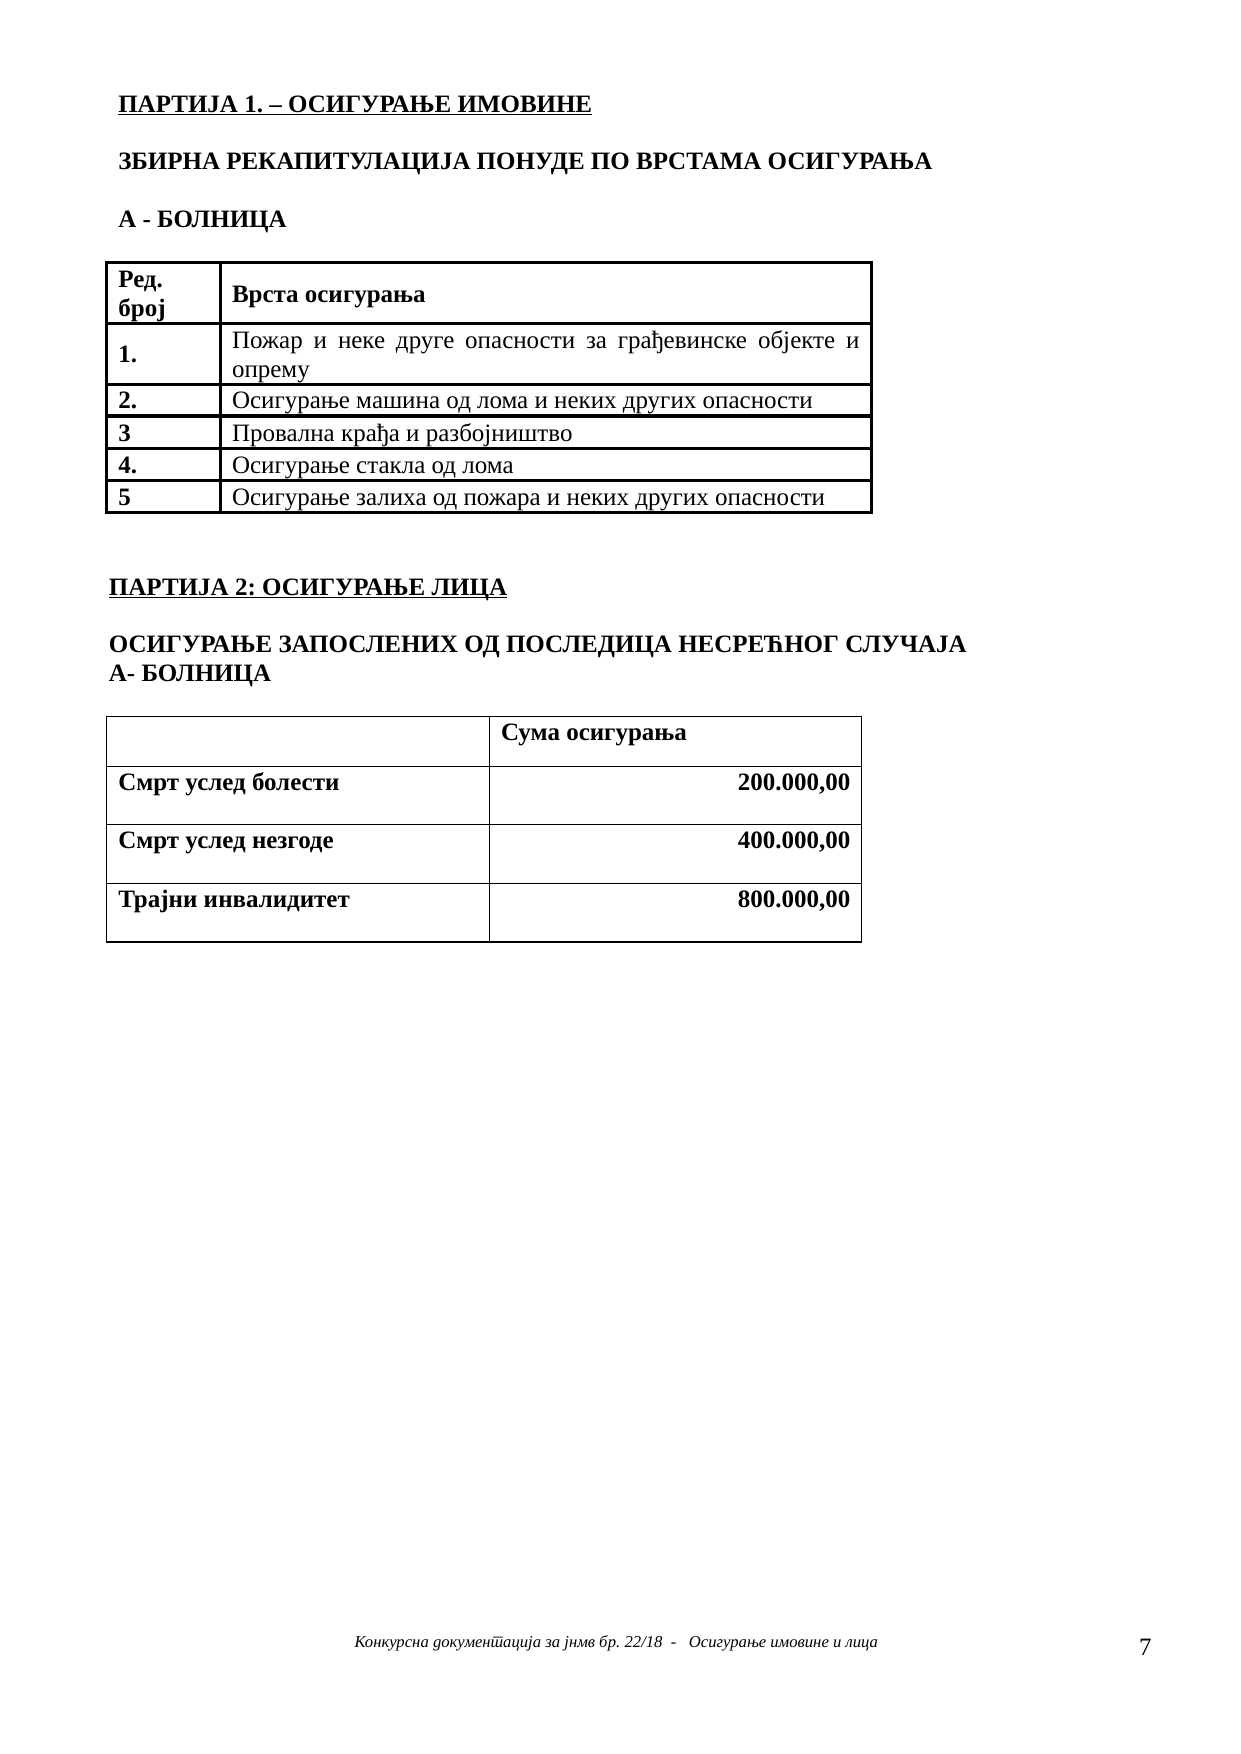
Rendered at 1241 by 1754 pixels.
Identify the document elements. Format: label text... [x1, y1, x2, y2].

list ПАРТИЈА 1. – ОСИГУРАЊЕ ИМОВИНЕ [118, 89, 1152, 117]
table_cell Смрт услед болести [107, 767, 489, 824]
list ЗБИРНА РЕКАПИТУЛАЦИЈА ПОНУДЕ ПО ВРСТАМА ОСИГУРАЊА [118, 146, 1152, 175]
text ОСИГУРАЊЕ ЗАПОСЛЕНИХ ОД ПОСЛЕДИЦА НЕСРЕЋНОГ СЛУЧАЈА [109, 629, 1152, 658]
table_cell 3 [108, 418, 219, 447]
table_cell Осигурање залиха од пожара и неких других опасности [222, 482, 870, 511]
table_cell Трајни инвалидитет [107, 884, 489, 941]
table_cell Осигурање стакла од лома [222, 450, 870, 479]
list А - БОЛНИЦА [118, 204, 1152, 232]
table_header Ред. број [108, 264, 219, 322]
table_cell Провална крађа и разбојништво [222, 418, 870, 447]
table_header Сума осигурања [490, 717, 861, 766]
table_cell Пожар и неке друге опасности за грађевинске објекте и опрему [222, 325, 870, 382]
table_cell 400.000,00 [490, 825, 861, 883]
table_cell 5 [108, 482, 219, 511]
table_cell 2. [108, 386, 219, 414]
table_cell 800.000,00 [490, 884, 861, 941]
table_cell 4. [108, 450, 219, 479]
table_cell Смрт услед незгоде [107, 825, 489, 883]
text ПАРТИЈА 2: ОСИГУРАЊЕ ЛИЦА [109, 572, 1152, 601]
table_cell 1. [108, 325, 219, 382]
table_header Врста осигурања [222, 264, 870, 322]
table_header [107, 717, 489, 766]
table_cell Осигурање машина од лома и неких других опасности [222, 386, 870, 414]
table_cell 200.000,00 [490, 767, 861, 824]
text А- БОЛНИЦА [109, 658, 1152, 687]
